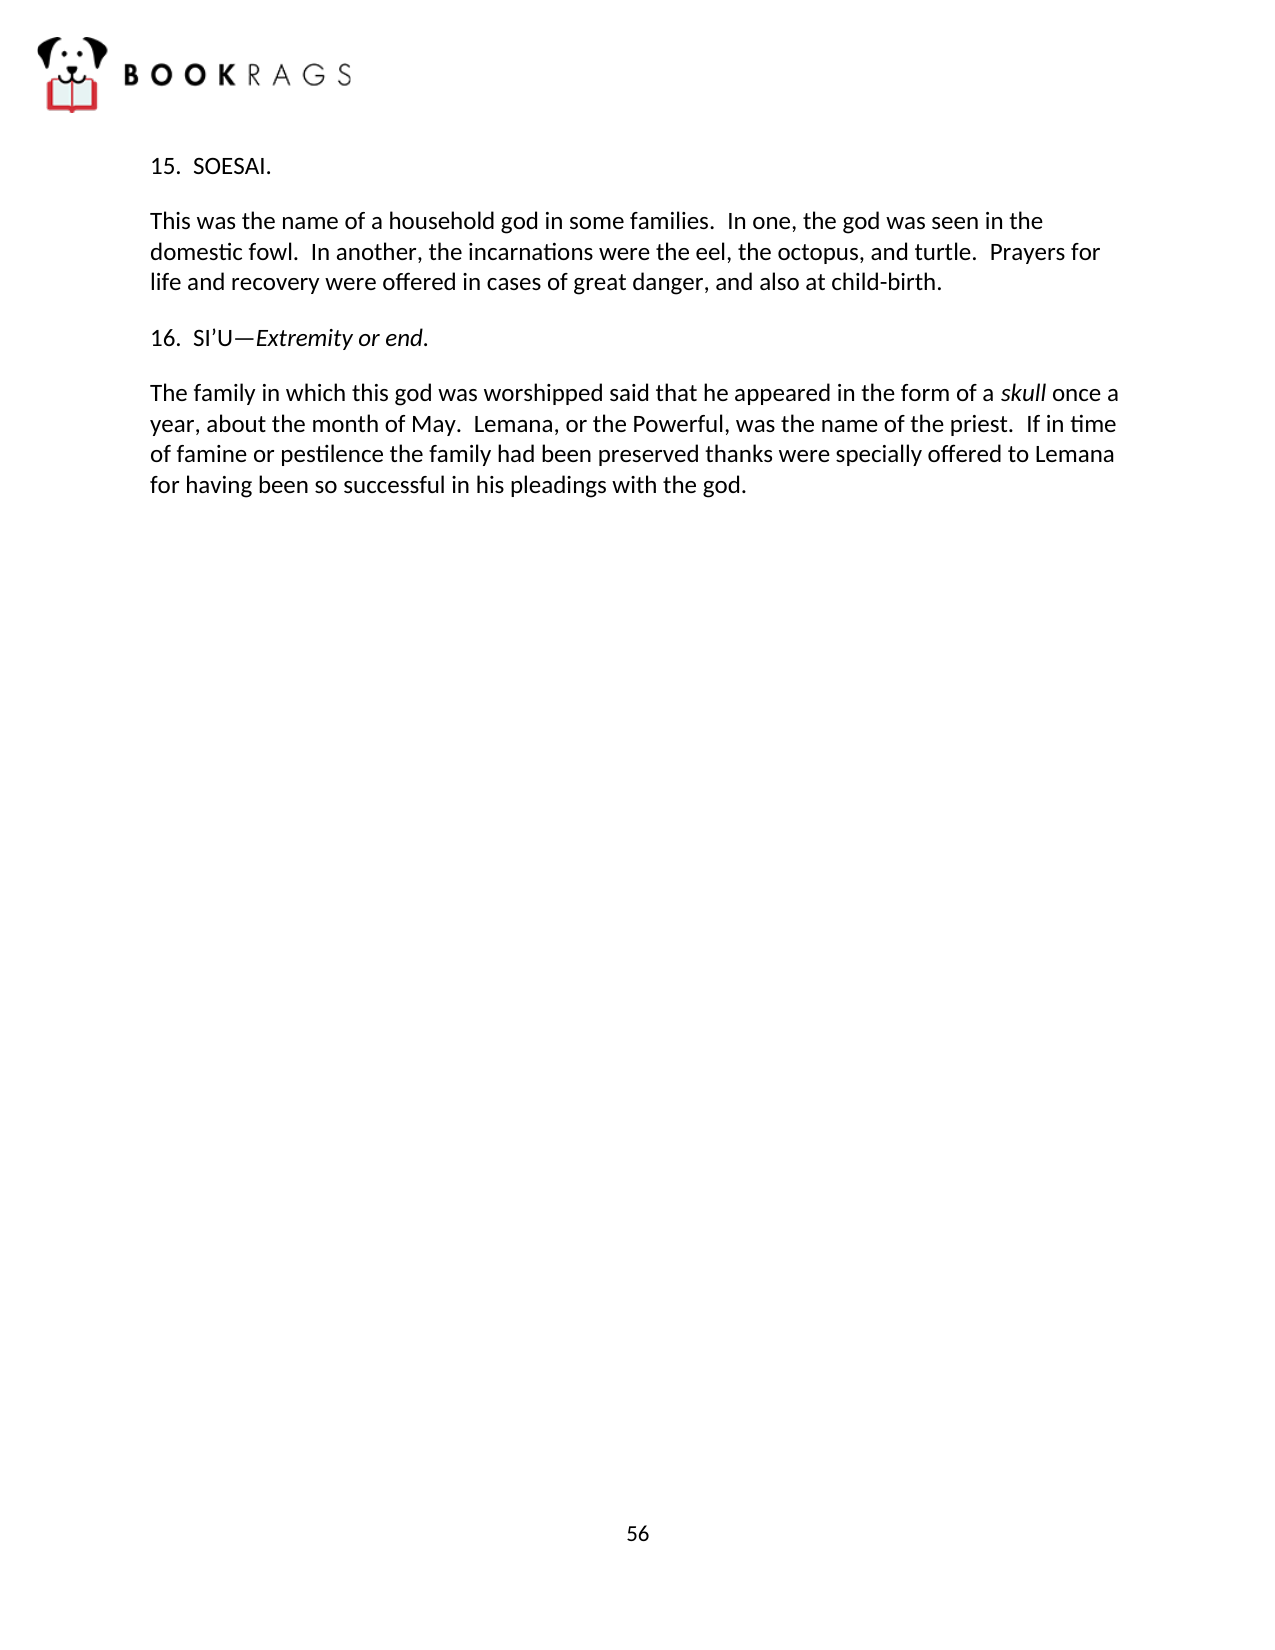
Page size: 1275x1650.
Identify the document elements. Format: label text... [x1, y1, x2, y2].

picture [37, 37, 351, 113]
text 16. SI’U—­Extremity or end. [150, 322, 1125, 353]
text The family in which this god was worshipped said that he appeared in the form of a skull once a year, about the month of May. Lemana, or the Powerful, was the name of the priest. If in time of famine or pestilence the family had been preserved thanks were specially offered to Lemana for having been so successful in his pleadings with the god. [150, 378, 1125, 500]
text 15. SOESAI. [150, 150, 1125, 181]
text This was the name of a household god in some families. In one, the god was seen in the domestic fowl. In another, the incarnations were the eel, the octopus, and turtle. Prayers for life and recovery were offered in cases of great danger, and also at child-birth. [150, 206, 1125, 297]
